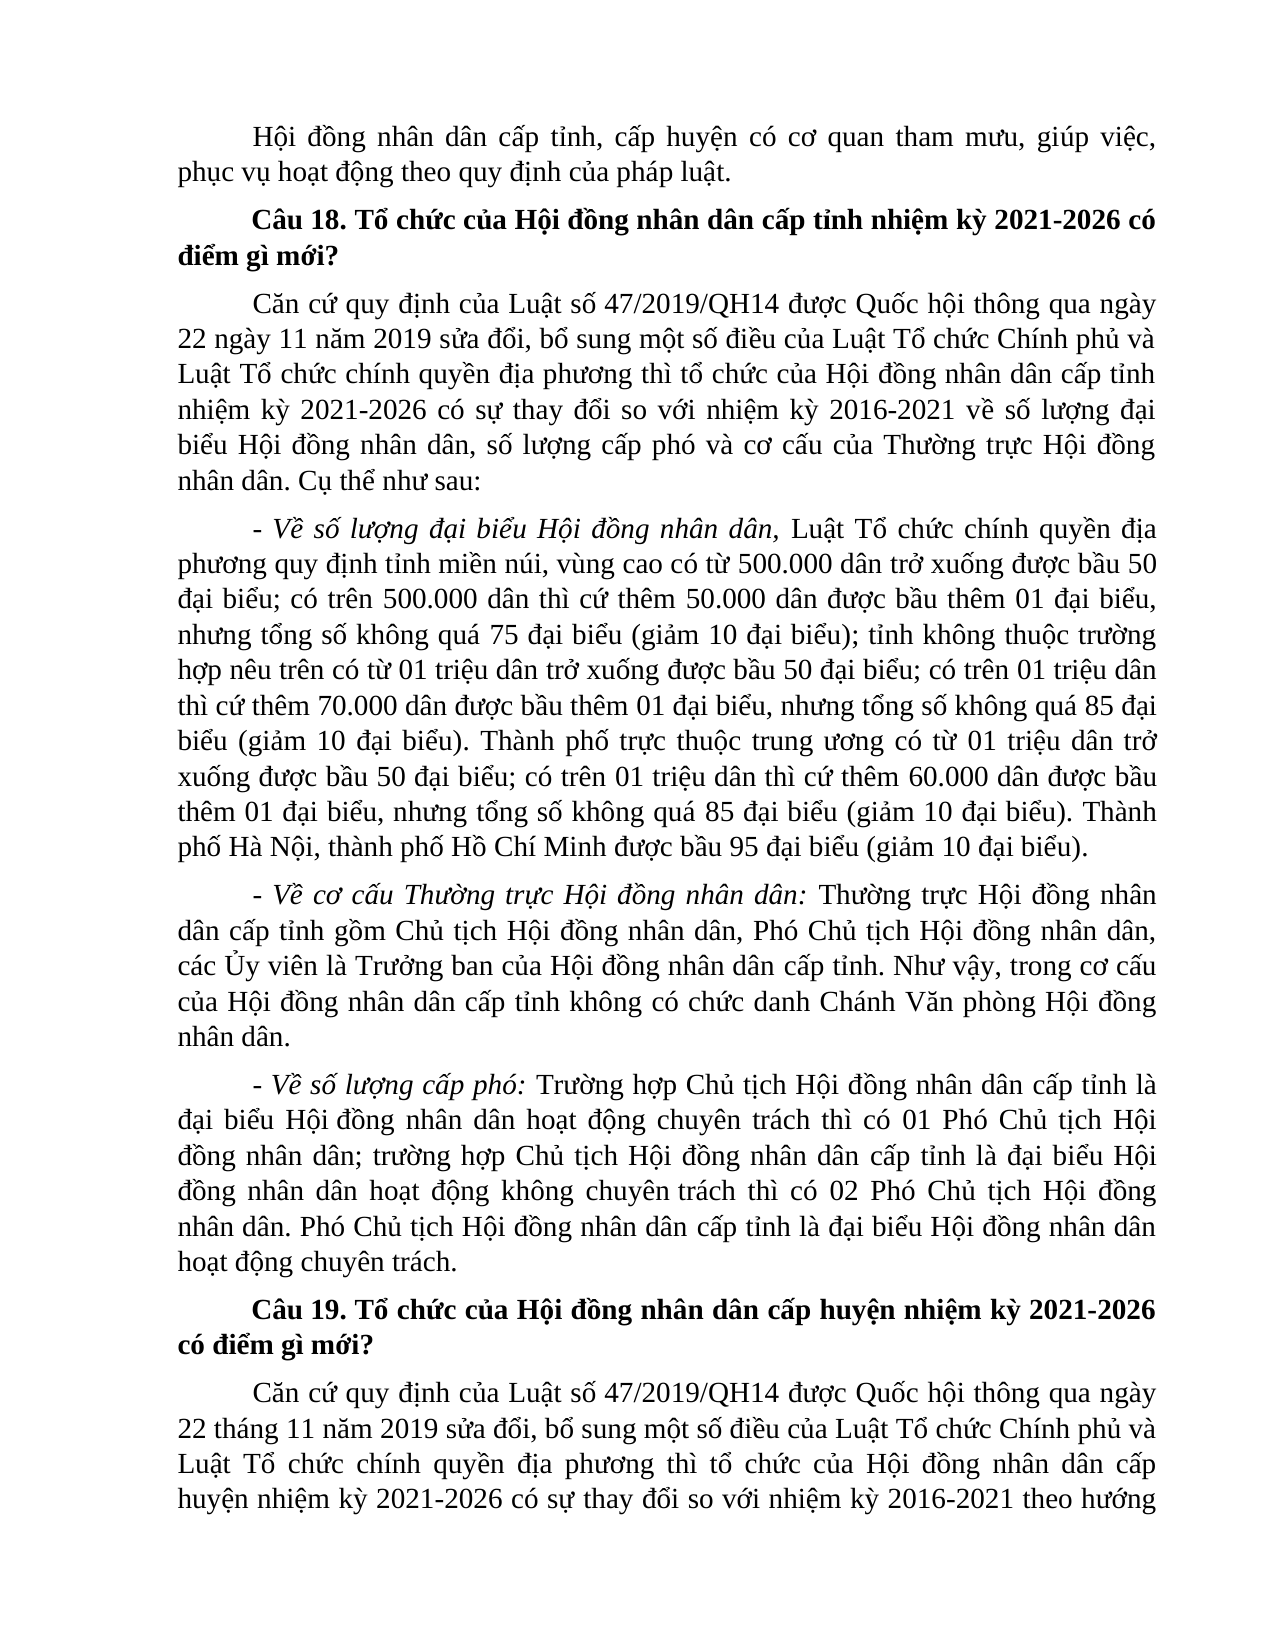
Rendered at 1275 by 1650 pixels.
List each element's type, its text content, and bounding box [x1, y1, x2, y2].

text - Về số lượng đại biểu Hội đồng nhân dân, Luật Tổ chức chính quyền địa phương quy định tỉnh miền núi, vùng cao có từ 500.000 dân trở xuống được bầu 50 đại biểu; có trên 500.000 dân thì cứ thêm 50.000 dân được bầu thêm 01 đại biểu, nhưng tổng số không quá 75 đại biểu (giảm 10 đại biểu); tỉnh không thuộc trường hợp nêu trên có từ 01 triệu dân trở xuống được bầu 50 đại biểu; có trên 01 triệu dân thì cứ thêm 70.000 dân được bầu thêm 01 đại biểu, nhưng tổng số không quá 85 đại biểu (giảm 10 đại biểu). Thành phố trực thuộc trung ương có từ 01 triệu dân trở xuống được bầu 50 đại biểu; có trên 01 triệu dân thì cứ thêm 60.000 dân được bầu thêm 01 đại biểu, nhưng tổng số không quá 85 đại biểu (giảm 10 đại biểu). Thành phố Hà Nội, thành phố Hồ Chí Minh được bầu 95 đại biểu (giảm 10 đại biểu). [177, 510, 1157, 864]
subtitle Tổ chức của Hội đồng nhân dân cấp tỉnh nhiệm kỳ 2021-2026 có điểm gì mới? [177, 201, 1157, 272]
text Căn cứ quy định của Luật số 47/2019/QH14 được Quốc hội thông qua ngày 22 ngày 11 năm 2019 sửa đổi, bổ sung một số điều của Luật Tổ chức Chính phủ và Luật Tổ chức chính quyền địa phương thì tổ chức của Hội đồng nhân dân cấp tỉnh nhiệm kỳ 2021-2026 có sự thay đổi so với nhiệm kỳ 2016-2021 về số lượng đại biểu Hội đồng nhân dân, số lượng cấp phó và cơ cấu của Thường trực Hội đồng nhân dân. Cụ thể như sau: [177, 285, 1157, 497]
text Hội đồng nhân dân cấp tỉnh, cấp huyện có cơ quan tham mưu, giúp việc, phục vụ hoạt động theo quy định của pháp luật. [177, 118, 1157, 189]
text - Về cơ cấu Thường trực Hội đồng nhân dân: Thường trực Hội đồng nhân dân cấp tỉnh gồm Chủ tịch Hội đồng nhân dân, Phó Chủ tịch Hội đồng nhân dân, các Ủy viên là Trưởng ban của Hội đồng nhân dân cấp tỉnh. Như vậy, trong cơ cấu của Hội đồng nhân dân cấp tỉnh không có chức danh Chánh Văn phòng Hội đồng nhân dân. [177, 876, 1157, 1053]
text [177, 1374, 1157, 1516]
subtitle Tổ chức của Hội đồng nhân dân cấp huyện nhiệm kỳ 2021-2026 có điểm gì mới? [177, 1291, 1157, 1362]
text - Về số lượng cấp phó: Trường hợp Chủ tịch Hội đồng nhân dân cấp tỉnh là đại biểu Hội đồng nhân dân hoạt động chuyên trách thì có 01 Phó Chủ tịch Hội đồng nhân dân; trường hợp Chủ tịch Hội đồng nhân dân cấp tỉnh là đại biểu Hội đồng nhân dân hoạt động không chuyên trách thì có 02 Phó Chủ tịch Hội đồng nhân dân. Phó Chủ tịch Hội đồng nhân dân cấp tỉnh là đại biểu Hội đồng nhân dân hoạt động chuyên trách. [177, 1066, 1157, 1278]
